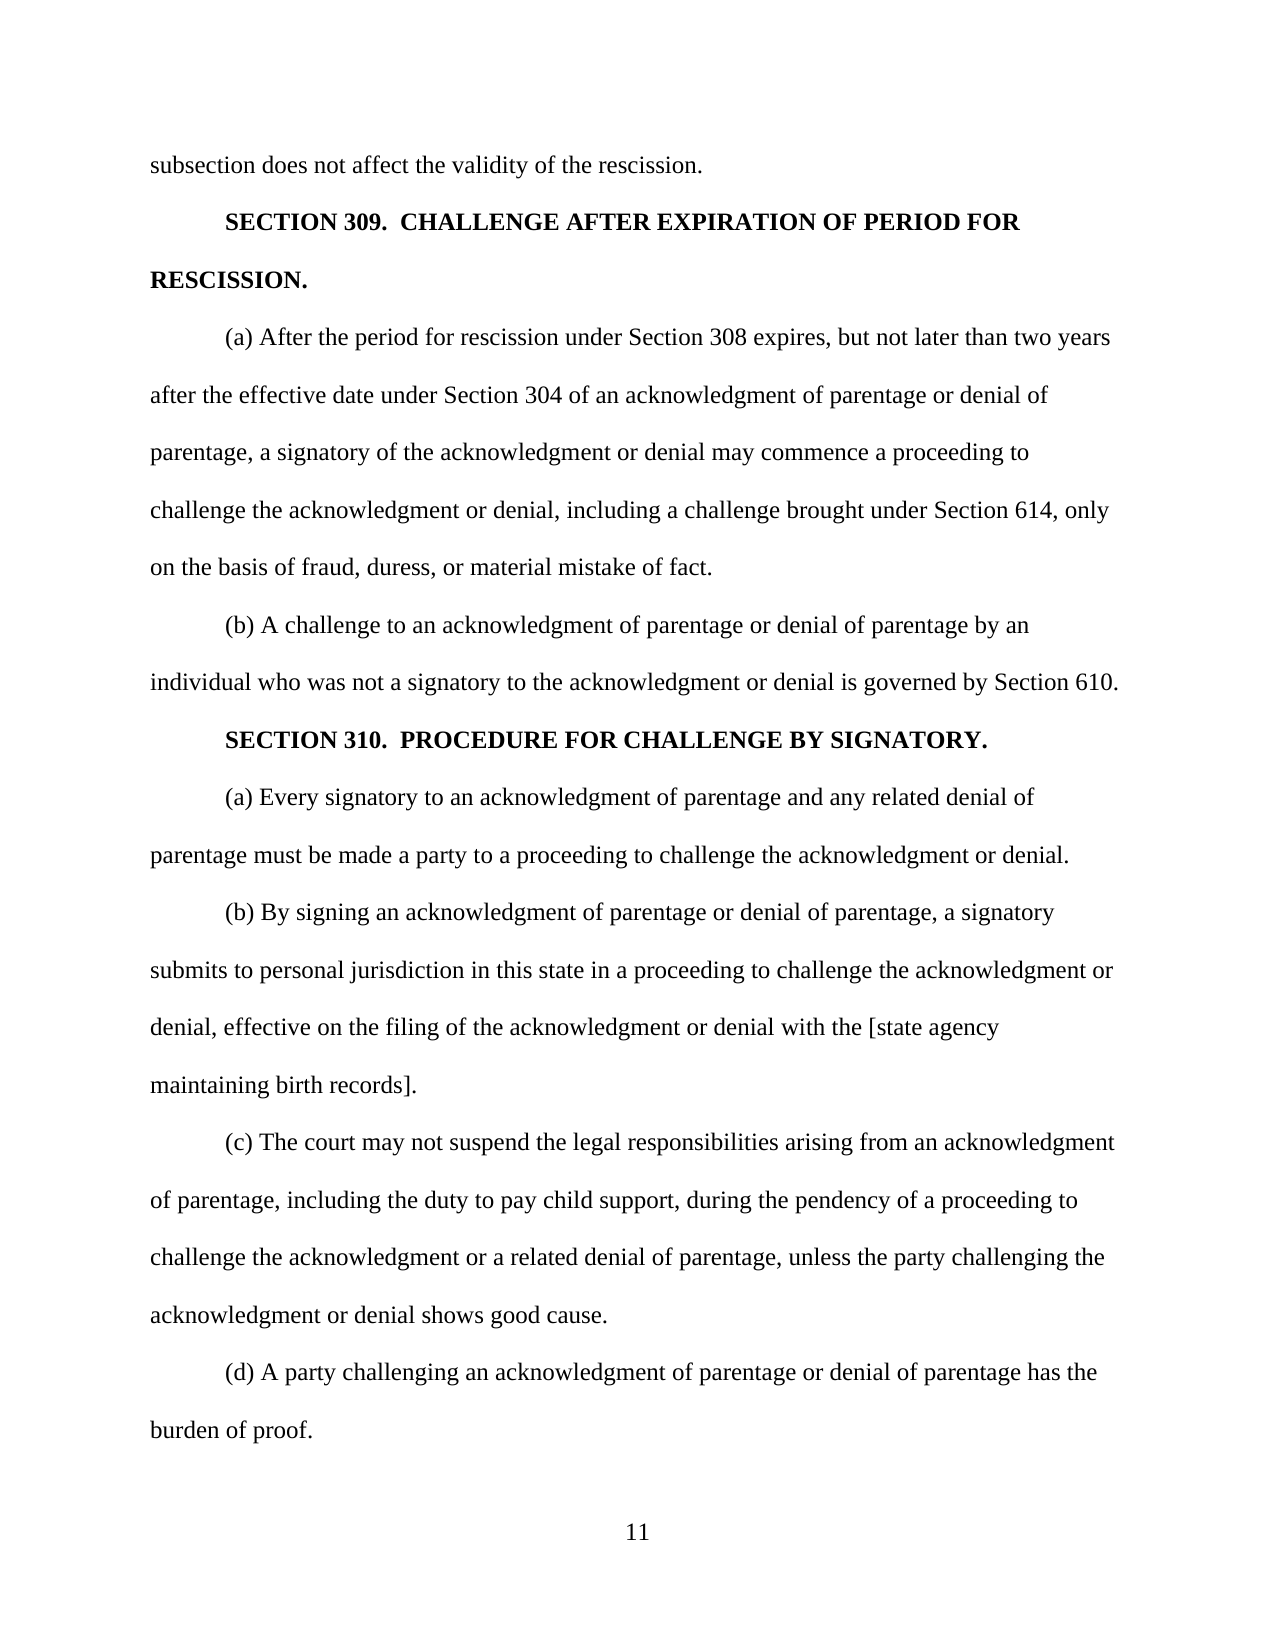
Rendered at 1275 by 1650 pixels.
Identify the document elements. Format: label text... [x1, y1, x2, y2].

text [150, 150, 1125, 179]
text (a) Every signatory to an acknowledgment of parentage and any related denial of parentage must be made a party to a proceeding to challenge the acknowledgment or denial. [150, 782, 1125, 869]
text (b) By signing an acknowledgment of parentage or denial of parentage, a signatory submits to personal jurisdiction in this state in a proceeding to challenge the acknowledgment or denial, effective on the filing of the acknowledgment or denial with the [state agency maintaining birth records]. [150, 897, 1125, 1099]
text (c) The court may not suspend the legal responsibilities arising from an acknowledgment of parentage, including the duty to pay child support, during the pendency of a proceeding to challenge the acknowledgment or a related denial of parentage, unless the party challenging the acknowledgment or denial shows good cause. [150, 1127, 1125, 1329]
text (b) A challenge to an acknowledgment of parentage or denial of parentage by an individual who was not a signatory to the acknowledgment or denial is governed by Section 610. [150, 610, 1125, 696]
text (d) A party challenging an acknowledgment of parentage or denial of parentage has the burden of proof. [150, 1357, 1125, 1444]
subtitle SECTION 309. CHALLENGE AFTER EXPIRATION OF PERIOD FOR RESCISSION. [150, 207, 1125, 294]
text (a) After the period for rescission under Section 308 expires, but not later than two years after the effective date under Section 304 of an acknowledgment of parentage or denial of parentage, a signatory of the acknowledgment or denial may commence a proceeding to challenge the acknowledgment or denial, including a challenge brought under Section 614, only on the basis of fraud, duress, or material mistake of fact. [150, 322, 1125, 581]
subtitle SECTION 310. PROCEDURE FOR CHALLENGE BY SIGNATORY. [150, 725, 1125, 754]
